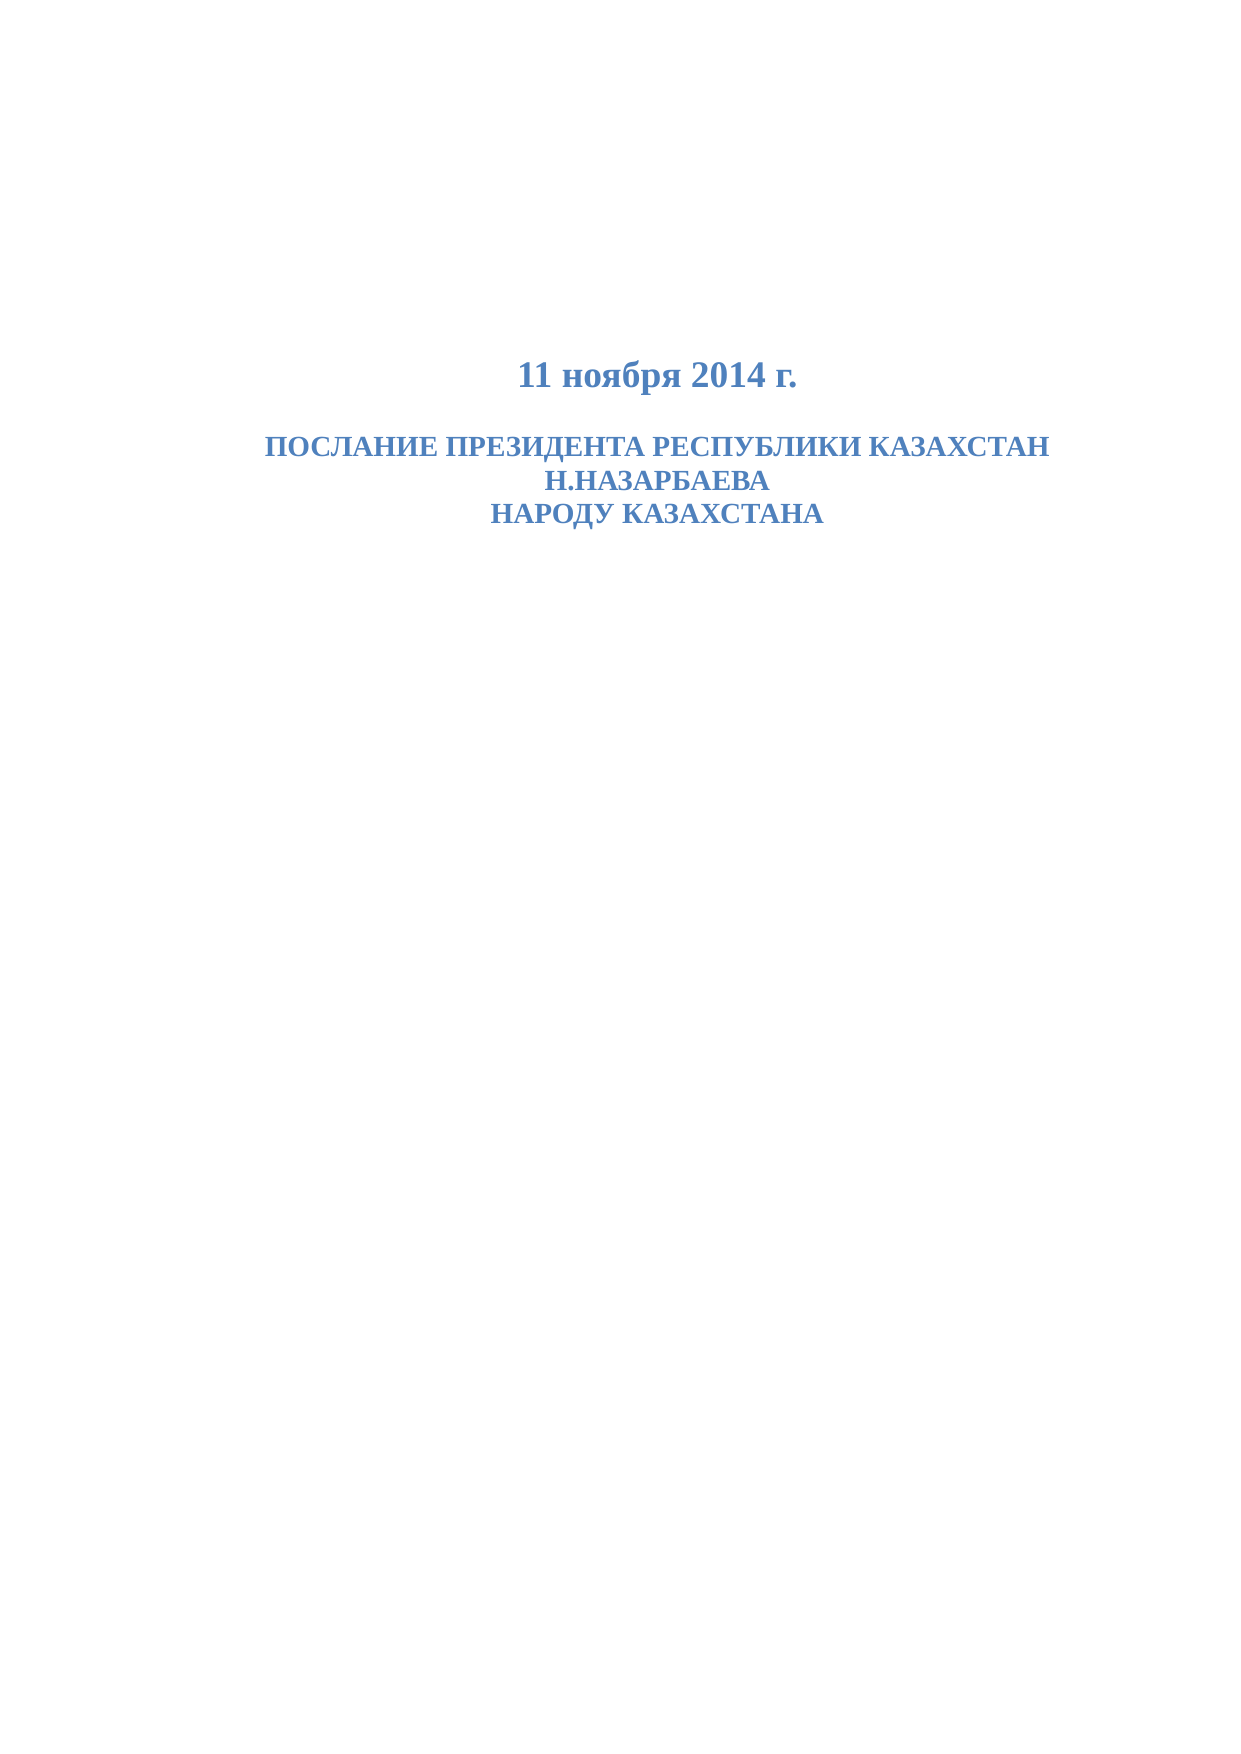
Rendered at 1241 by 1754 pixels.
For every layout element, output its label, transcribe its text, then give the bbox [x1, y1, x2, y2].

text ПОСЛАНИЕ ПРЕЗИДЕНТА РЕСПУБЛИКИ КАЗАХСТАН [148, 429, 1092, 463]
text Н.НАЗАРБАЕВА [148, 463, 1092, 497]
text НАРОДУ КАЗАХСТАНА [148, 497, 1092, 530]
text 11 ноября 2014 г. [148, 353, 1092, 396]
